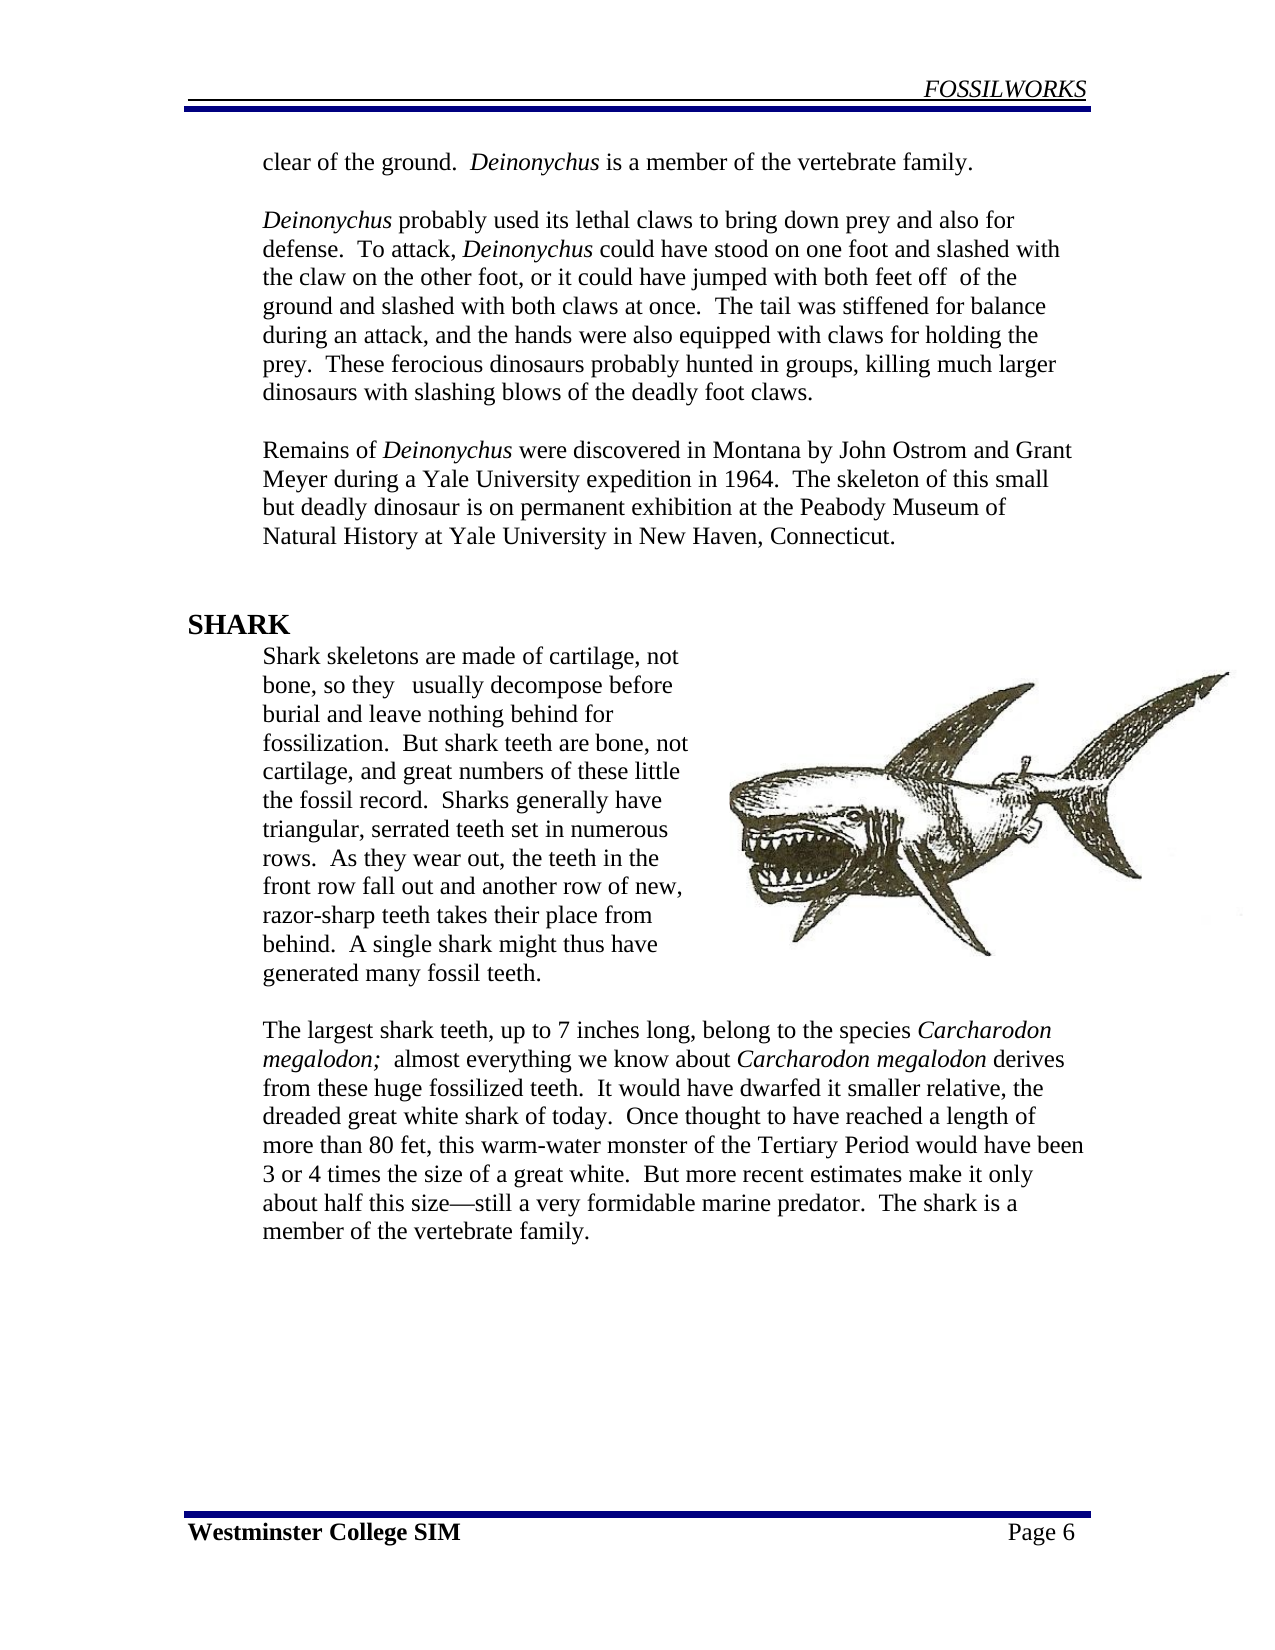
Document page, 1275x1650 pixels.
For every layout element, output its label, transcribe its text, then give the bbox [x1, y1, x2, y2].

text The largest shark teeth, up to 7 inches long, belong to the species Carcharodon megalodon; almost everything we know about Carcharodon megalodon derives from these huge fossilized teeth. It would have dwarfed it smaller relative, the dreaded great white shark of today. Once thought to have reached a length of more than 80 fet, this warm-water monster of the Tertiary Period would have been 3 or 4 times the size of a great white. But more recent estimates make it only about half this size—still a very formidable marine predator. The shark is a member of the vertebrate family. [262, 1015, 1086, 1245]
picture [729, 620, 1244, 957]
text Shark skeletons are made of cartilage, not bone, so they usually decompose before burial and leave nothing behind for fossilization. But shark teeth are bone, not cartilage, and great numbers of these little the fossil record. Sharks generally have triangular, serrated teeth set in numerous rows. As they wear out, the teeth in the front row fall out and another row of new, razor-sharp teeth takes their place from behind. A single shark might thus have generated many fossil teeth. [262, 641, 691, 986]
text clear of the ground. Deinonychus is a member of the vertebrate family. [262, 147, 1254, 176]
text Deinonychus probably used its lethal claws to bring down prey and also for defense. To attack, Deinonychus could have stood on one foot and slashed with the claw on the other foot, or it could have jumped with both feet off of the ground and slashed with both claws at once. The tail was stiffened for balance during an attack, and the hands were also equipped with claws for holding the prey. These ferocious dinosaurs probably hunted in groups, killing much larger dinosaurs with slashing blows of the deadly foot claws. [262, 205, 1063, 406]
text Remains of Deinonychus were discovered in Montana by John Ostrom and Grant Meyer during a Yale University expedition in 1964. The skeleton of this small but deadly dinosaur is on permanent exhibition at the Peabody Museum of Natural History at Yale University in New Haven, Connecticut. [262, 435, 1077, 550]
subtitle SHARK [187, 608, 1254, 641]
